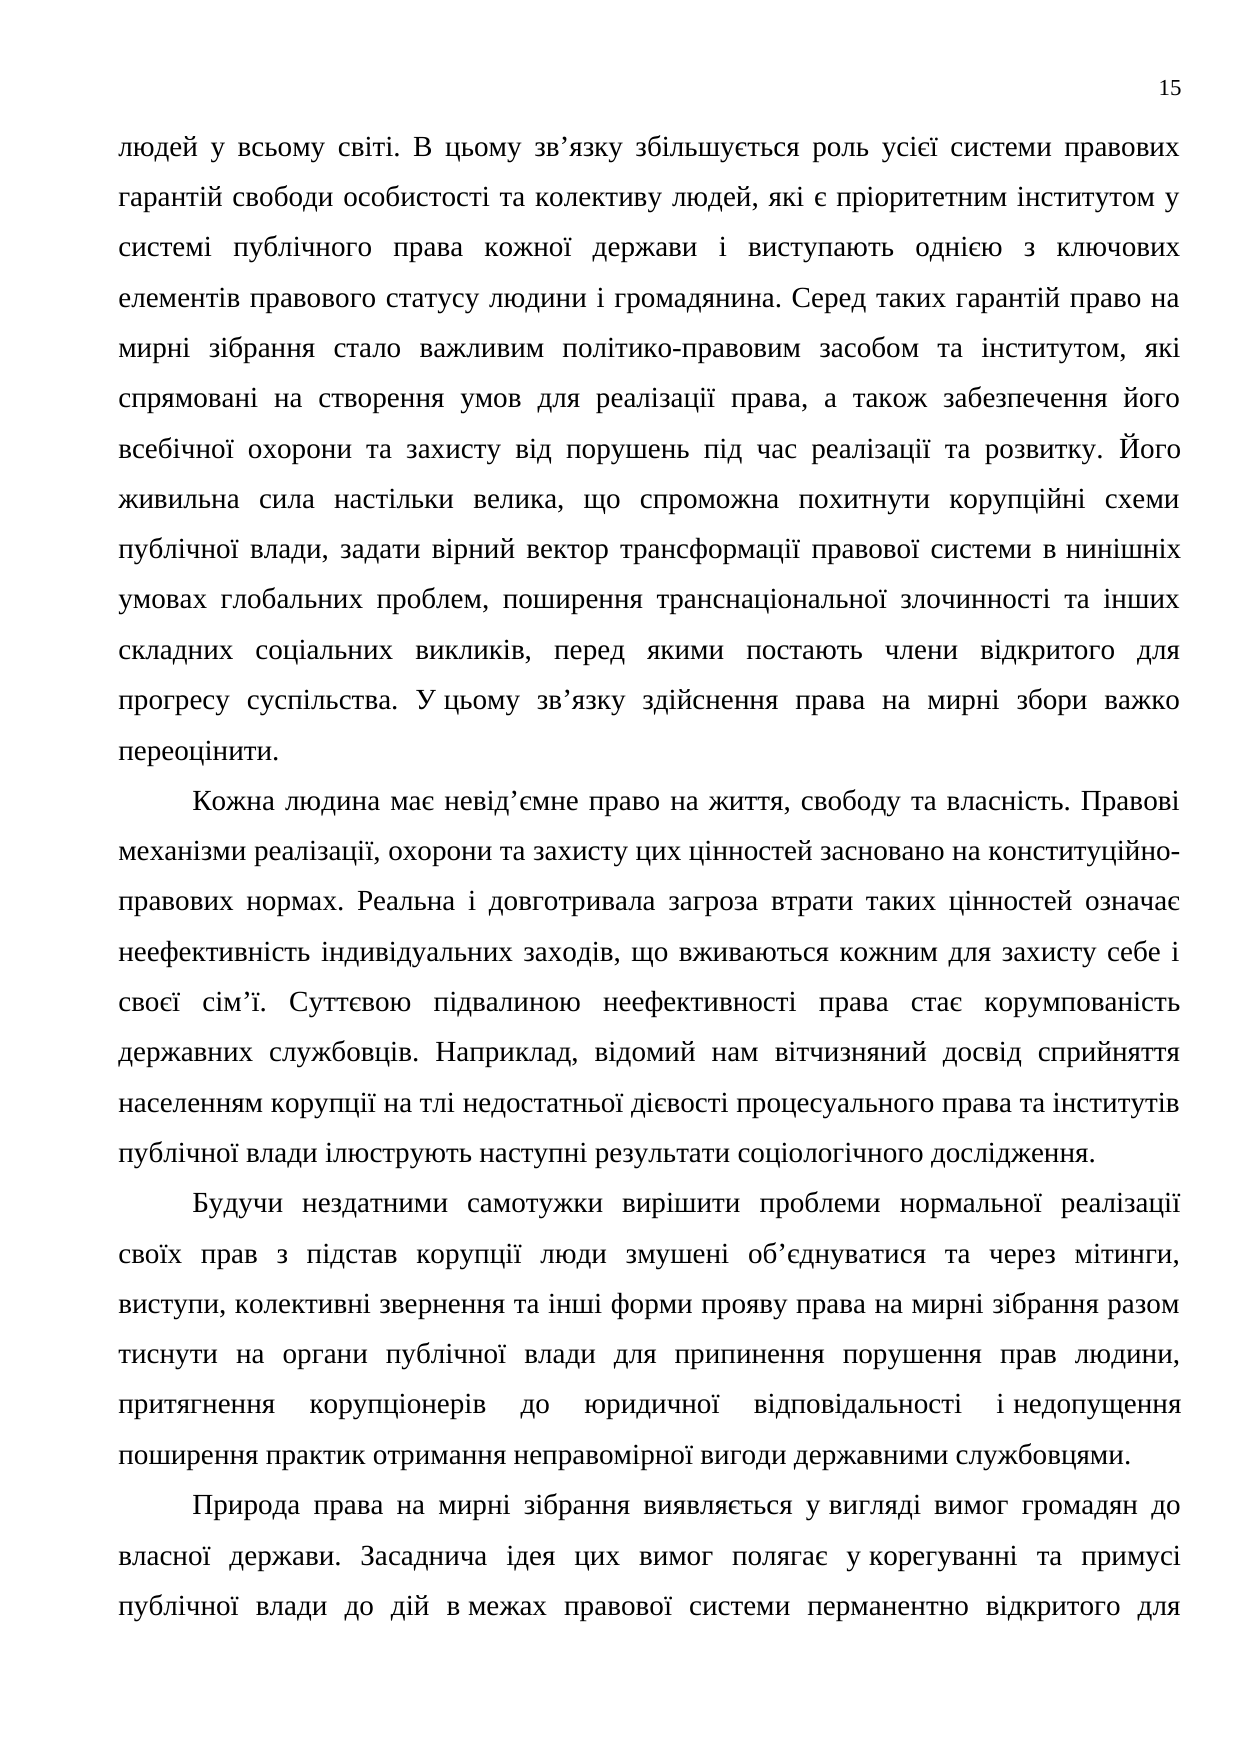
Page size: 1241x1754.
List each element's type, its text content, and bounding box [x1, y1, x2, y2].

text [118, 1487, 1181, 1621]
text Будучи нездатними самотужки вирішити проблеми нормальної реалізації своїх прав з підстав корупції люди змушені об’єднуватися та через мітинги, виступи, колективні звернення та інші форми прояву права на мирні зібрання разом тиснути на органи публічної влади для припинення порушення прав людини, притягнення корупціонерів до юридичної відповідальності і недопущення поширення практик отримання неправомірної вигоди державними службовцями. [118, 1185, 1181, 1471]
text Кожна людина має невід’ємне право на життя, свободу та власність. Правові механізми реалізації, охорони та захисту цих цінностей засновано на конституційно-правових нормах. Реальна і довготривала загроза втрати таких цінностей означає неефективність індивідуальних заходів, що вживаються кожним для захисту себе і своєї сім’ї. Суттєвою підвалиною неефективності права стає корумпованість державних службовців. Наприклад, відомий нам вітчизняний досвід сприйняття населенням корупції на тлі недостатньої дієвості процесуального права та інститутів публічної влади ілюструють наступні результати соціологічного дослідження. [118, 783, 1181, 1169]
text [118, 129, 1181, 766]
